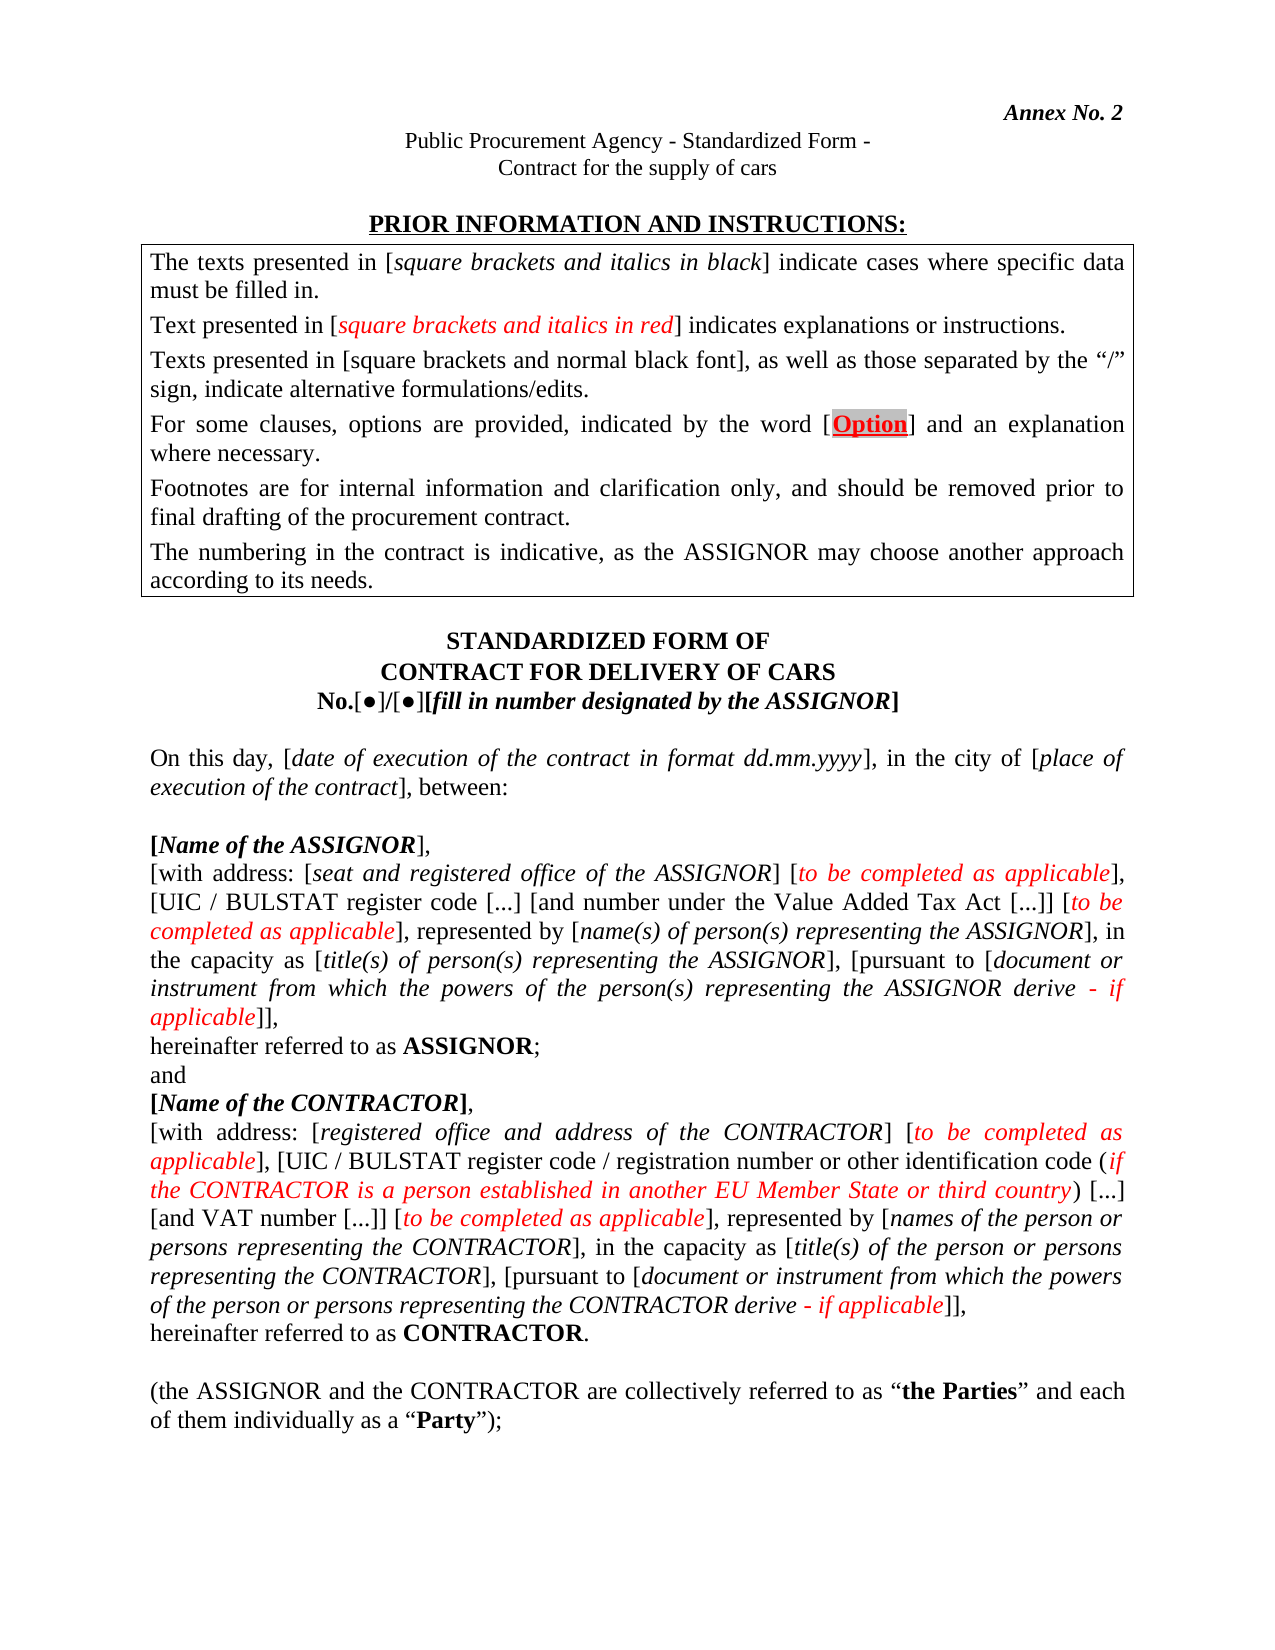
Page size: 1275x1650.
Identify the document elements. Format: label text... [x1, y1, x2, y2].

text Texts presented in [square brackets and normal black font], as well as those separated by the “/” sign, indicate alternative formulations/edits. [142, 342, 1133, 403]
text The numbering in the contract is indicative, as the ASSIGNOR may choose another approach according to its needs. [142, 534, 1133, 596]
text (the ASSIGNOR and the CONTRACTOR are collectively referred to as “the Parties” and each of them individually as a “Party”); [150, 1376, 1125, 1433]
text CONTRACT FOR DELIVERY OF CARS [91, 657, 1125, 686]
text and [150, 1060, 1125, 1088]
text On this day, [date of execution of the contract in format dd.mm.yyyy], in the city of [place of execution of the contract], between: [150, 743, 1125, 801]
text hereinafter referred to as CONTRACTOR. [150, 1318, 1125, 1347]
text [Name of the CONTRACTOR], [150, 1088, 1125, 1117]
text STANDARDIZED FORM OF [91, 626, 1125, 655]
text For some clauses, options are provided, indicated by the word [Option] and an explanation where necessary. [142, 406, 1133, 467]
text hereinafter referred to as ASSIGNOR; [150, 1031, 1125, 1060]
text Text presented in [square brackets and italics in red] indicates explanations or instructions. [142, 307, 1133, 339]
text [Name of the ASSIGNOR], [150, 830, 1125, 858]
text The texts presented in [square brackets and italics in black] indicate cases where specific data must be filled in. [142, 245, 1133, 304]
text [with address: [seat and registered office of the ASSIGNOR] [to be completed as applicable], [UIC / BULSTAT register code [...] [and number under the Value Added Tax Act [...]] [to be completed as applicable], represented by [name(s) of person(s) representing the ASSIGNOR], in the capacity as [title(s) of person(s) representing the ASSIGNOR], [pursuant to [document or instrument from which the powers of the person(s) representing the ASSIGNOR derive - if applicable]], [150, 858, 1125, 1031]
text No.[●]/[●][fill in number designated by the ASSIGNOR] [91, 686, 1125, 715]
text PRIOR INFORMATION AND INSTRUCTIONS: [150, 209, 1125, 237]
text [with address: [registered office and address of the CONTRACTOR] [to be completed as applicable], [UIC / BULSTAT register code / registration number or other identification code (if the CONTRACTOR is a person established in another EU Member State or third country) [...] [and VAT number [...]] [to be completed as applicable], represented by [names of the person or persons representing the CONTRACTOR], in the capacity as [title(s) of the person or persons representing the CONTRACTOR], [pursuant to [document or instrument from which the powers of the person or persons representing the CONTRACTOR derive - if applicable]], [150, 1117, 1125, 1318]
text Footnotes are for internal information and clarification only, and should be removed prior to final drafting of the procurement contract. [142, 470, 1133, 531]
